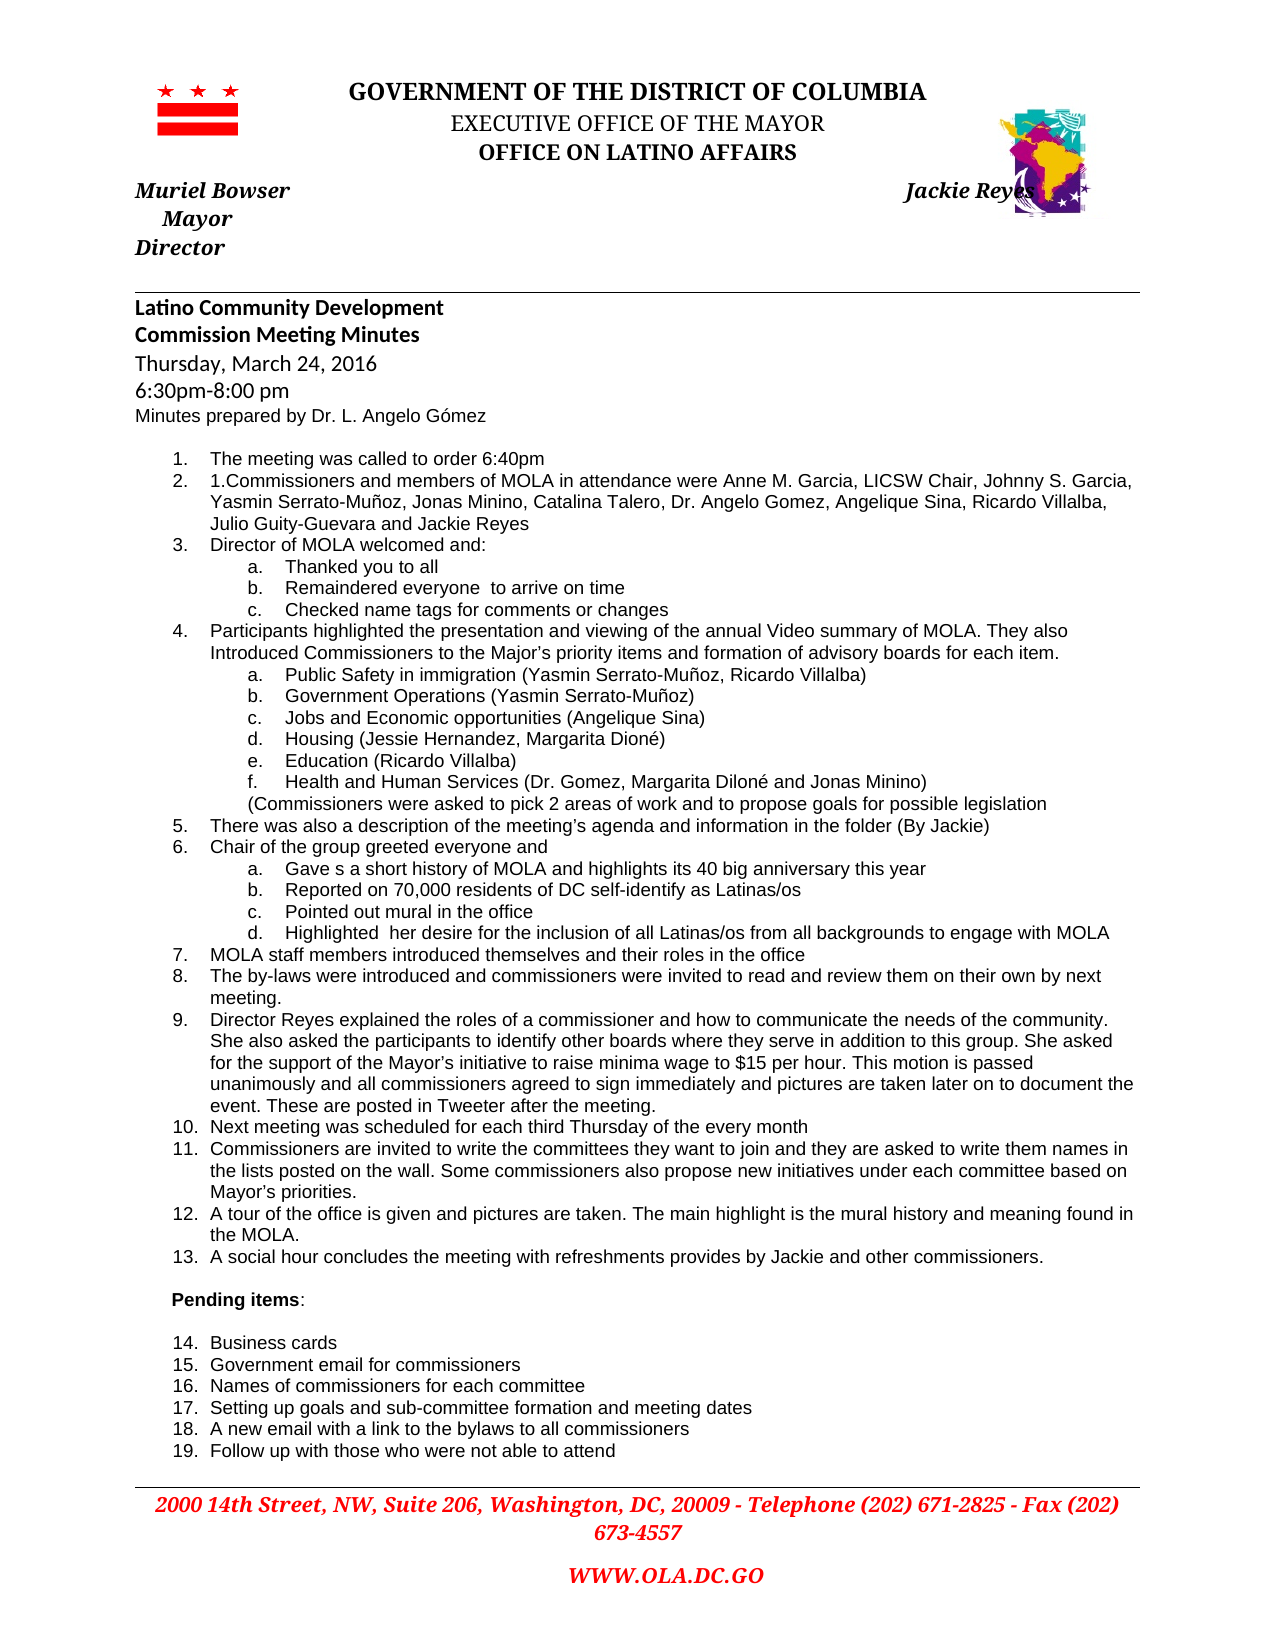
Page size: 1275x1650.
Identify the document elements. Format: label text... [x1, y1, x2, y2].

list Health and Human Services (Dr. Gomez, Margarita Diloné and Jonas Minino) [247, 771, 1140, 793]
list Remaindered everyone to arrive on time [247, 577, 1140, 599]
list Checked name tags for comments or changes [247, 599, 1140, 620]
list There was also a description of the meeting’s agenda and information in the folder (By Jackie) [172, 814, 1140, 836]
picture [984, 100, 1115, 219]
list Pointed out mural in the office [247, 901, 1140, 922]
list 1.Commissioners and members of MOLA in attendance were Anne M. Garcia, LICSW Chair, Johnny S. Garcia, Yasmin Serrato-Muñoz, Jonas Minino, Catalina Talero, Dr. Angelo Gomez, Angelique Sina, Ricardo Villalba, Julio Guity-Guevara and Jackie Reyes [172, 469, 1140, 534]
text 6:30pm-8:00 pm [135, 377, 1140, 405]
list The by-laws were introduced and commissioners were invited to read and review them on their own by next meeting. [172, 965, 1140, 1008]
list Names of commissioners for each committee [172, 1375, 1140, 1397]
list Reported on 70,000 residents of DC self-identify as Latinas/os [247, 879, 1140, 901]
list Government Operations (Yasmin Serrato-Muñoz) [247, 685, 1140, 707]
list Highlighted her desire for the inclusion of all Latinas/os from all backgrounds to engage with MOLA [247, 922, 1140, 944]
list Housing (Jessie Hernandez, Margarita Dioné) [247, 728, 1140, 750]
list A tour of the office is given and pictures are taken. The main highlight is the mural history and meaning found in the MOLA. [172, 1202, 1140, 1246]
text Pending items: [135, 1289, 1140, 1310]
list Follow up with those who were not able to attend [172, 1440, 1140, 1461]
list Gave s a short history of MOLA and highlights its 40 big anniversary this year [247, 857, 1140, 879]
list Next meeting was scheduled for each third Thursday of the every month [172, 1116, 1140, 1138]
list The meeting was called to order 6:40pm [172, 448, 1140, 469]
list Commissioners are invited to write the committees they want to join and they are asked to write them names in the lists posted on the wall. Some commissioners also propose new initiatives under each committee based on Mayor’s priorities. [172, 1138, 1140, 1202]
list MOLA staff members introduced themselves and their roles in the office [172, 944, 1140, 965]
list Government email for commissioners [172, 1353, 1140, 1375]
list Chair of the group greeted everyone and [172, 836, 1140, 857]
list Business cards [172, 1332, 1140, 1353]
list Director Reyes explained the roles of a commissioner and how to communicate the needs of the community. She also asked the participants to identify other boards where they serve in addition to this group. She asked for the support of the Mayor’s initiative to raise minima wage to $15 per hour. This motion is passed unanimously and all commissioners agreed to sign immediately and pictures are taken later on to document the event. These are posted in Tweeter after the meeting. [172, 1008, 1140, 1116]
list Participants highlighted the presentation and viewing of the annual Video summary of MOLA. They also Introduced Commissioners to the Major’s priority items and formation of advisory boards for each item. [172, 620, 1140, 663]
text Thursday, March 24, 2016 [135, 349, 1140, 377]
list A new email with a link to the bylaws to all commissioners [172, 1418, 1140, 1440]
list Thanked you to all [247, 556, 1140, 577]
text Minutes prepared by Dr. L. Angelo Gómez [135, 405, 1140, 426]
text (Commissioners were asked to pick 2 areas of work and to propose goals for possible legislation [247, 793, 1140, 814]
list Public Safety in immigration (Yasmin Serrato-Muñoz, Ricardo Villalba) [247, 663, 1140, 685]
list Jobs and Economic opportunities (Angelique Sina) [247, 707, 1140, 728]
list Education (Ricardo Villalba) [247, 750, 1140, 771]
list Setting up goals and sub-committee formation and meeting dates [172, 1397, 1140, 1418]
list A social hour concludes the meeting with refreshments provides by Jackie and other commissioners. [172, 1246, 1140, 1267]
text Latino Community Development [135, 293, 1140, 321]
list Director of MOLA welcomed and: [172, 534, 1140, 556]
text Commission Meeting Minutes [135, 321, 1140, 349]
